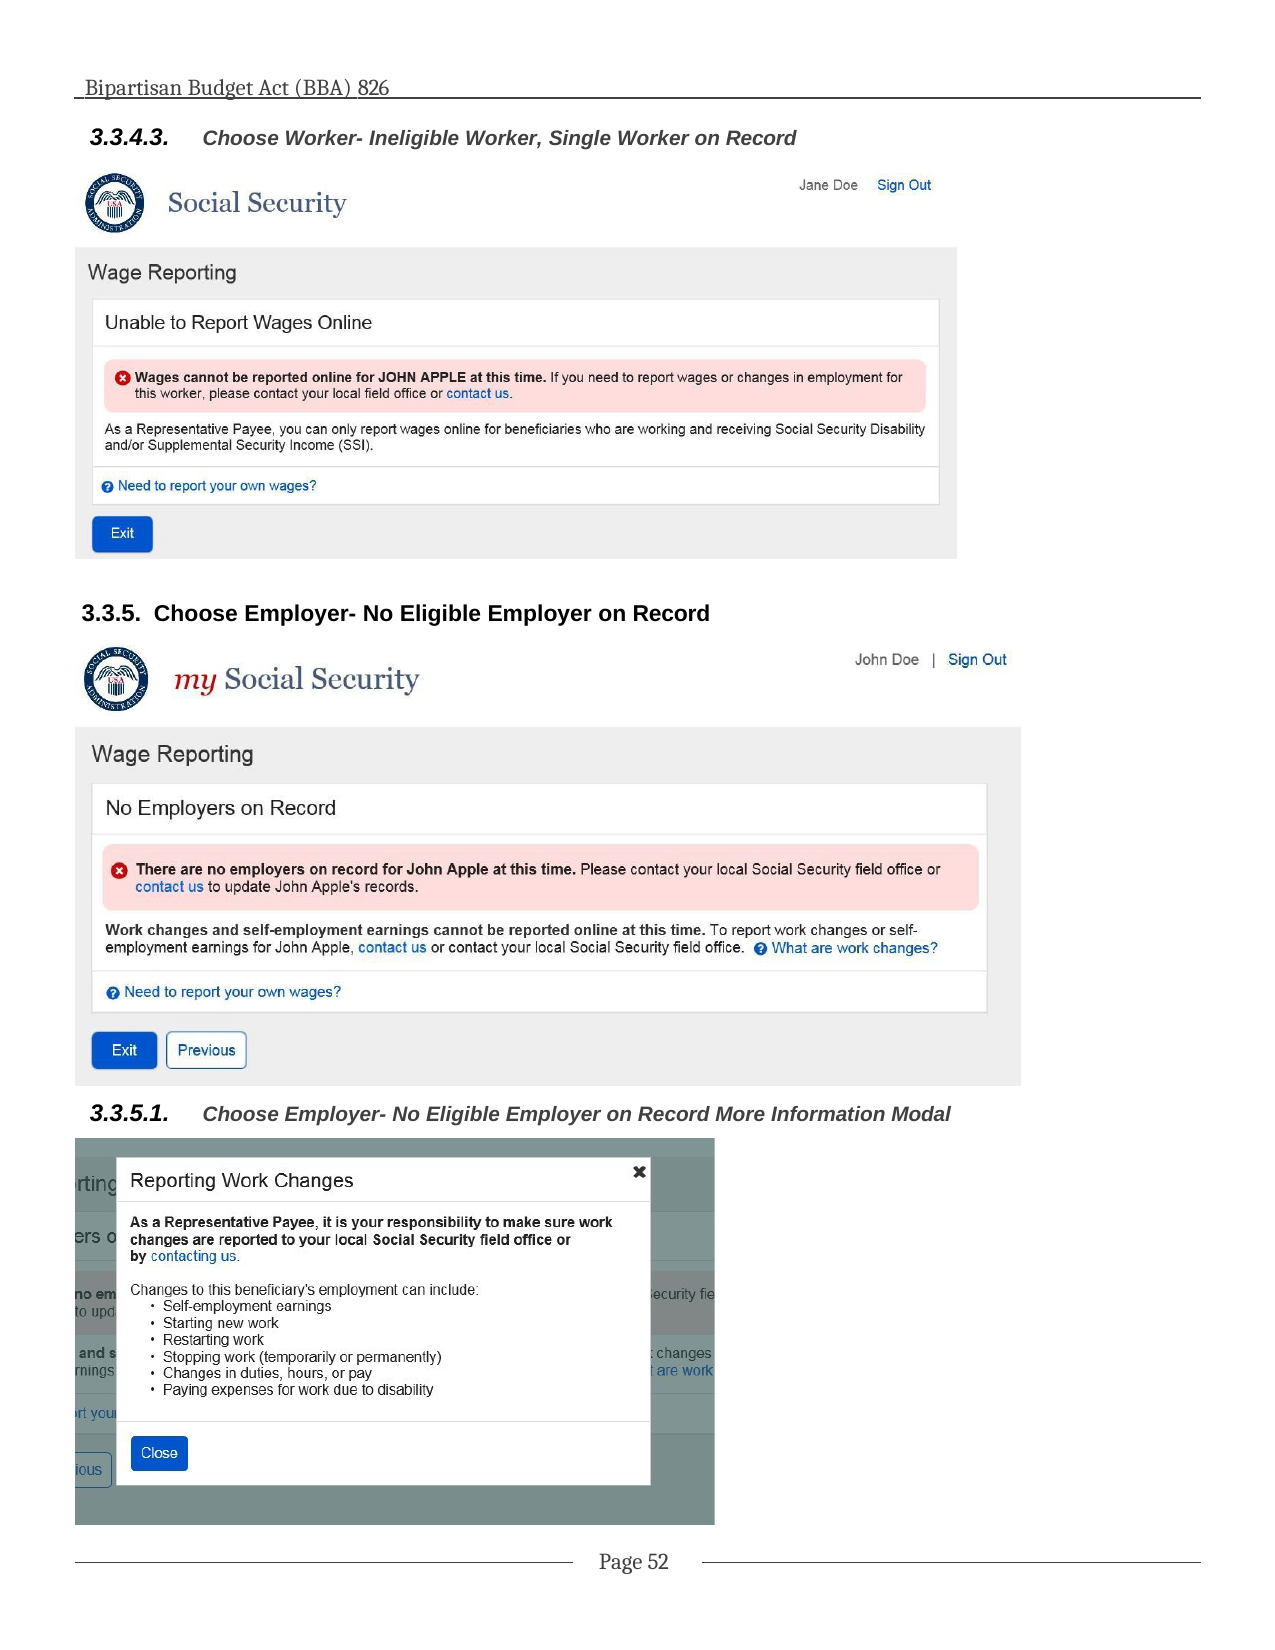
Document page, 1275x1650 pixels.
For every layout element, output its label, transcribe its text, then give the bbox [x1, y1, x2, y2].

picture [75, 639, 1022, 1086]
picture [75, 1138, 715, 1525]
picture [75, 173, 958, 559]
subtitle Choose Employer- No Eligible Employer on Record [81, 599, 1248, 627]
list Choose Worker- Ineligible Worker, Single Worker on Record [89, 123, 1248, 151]
